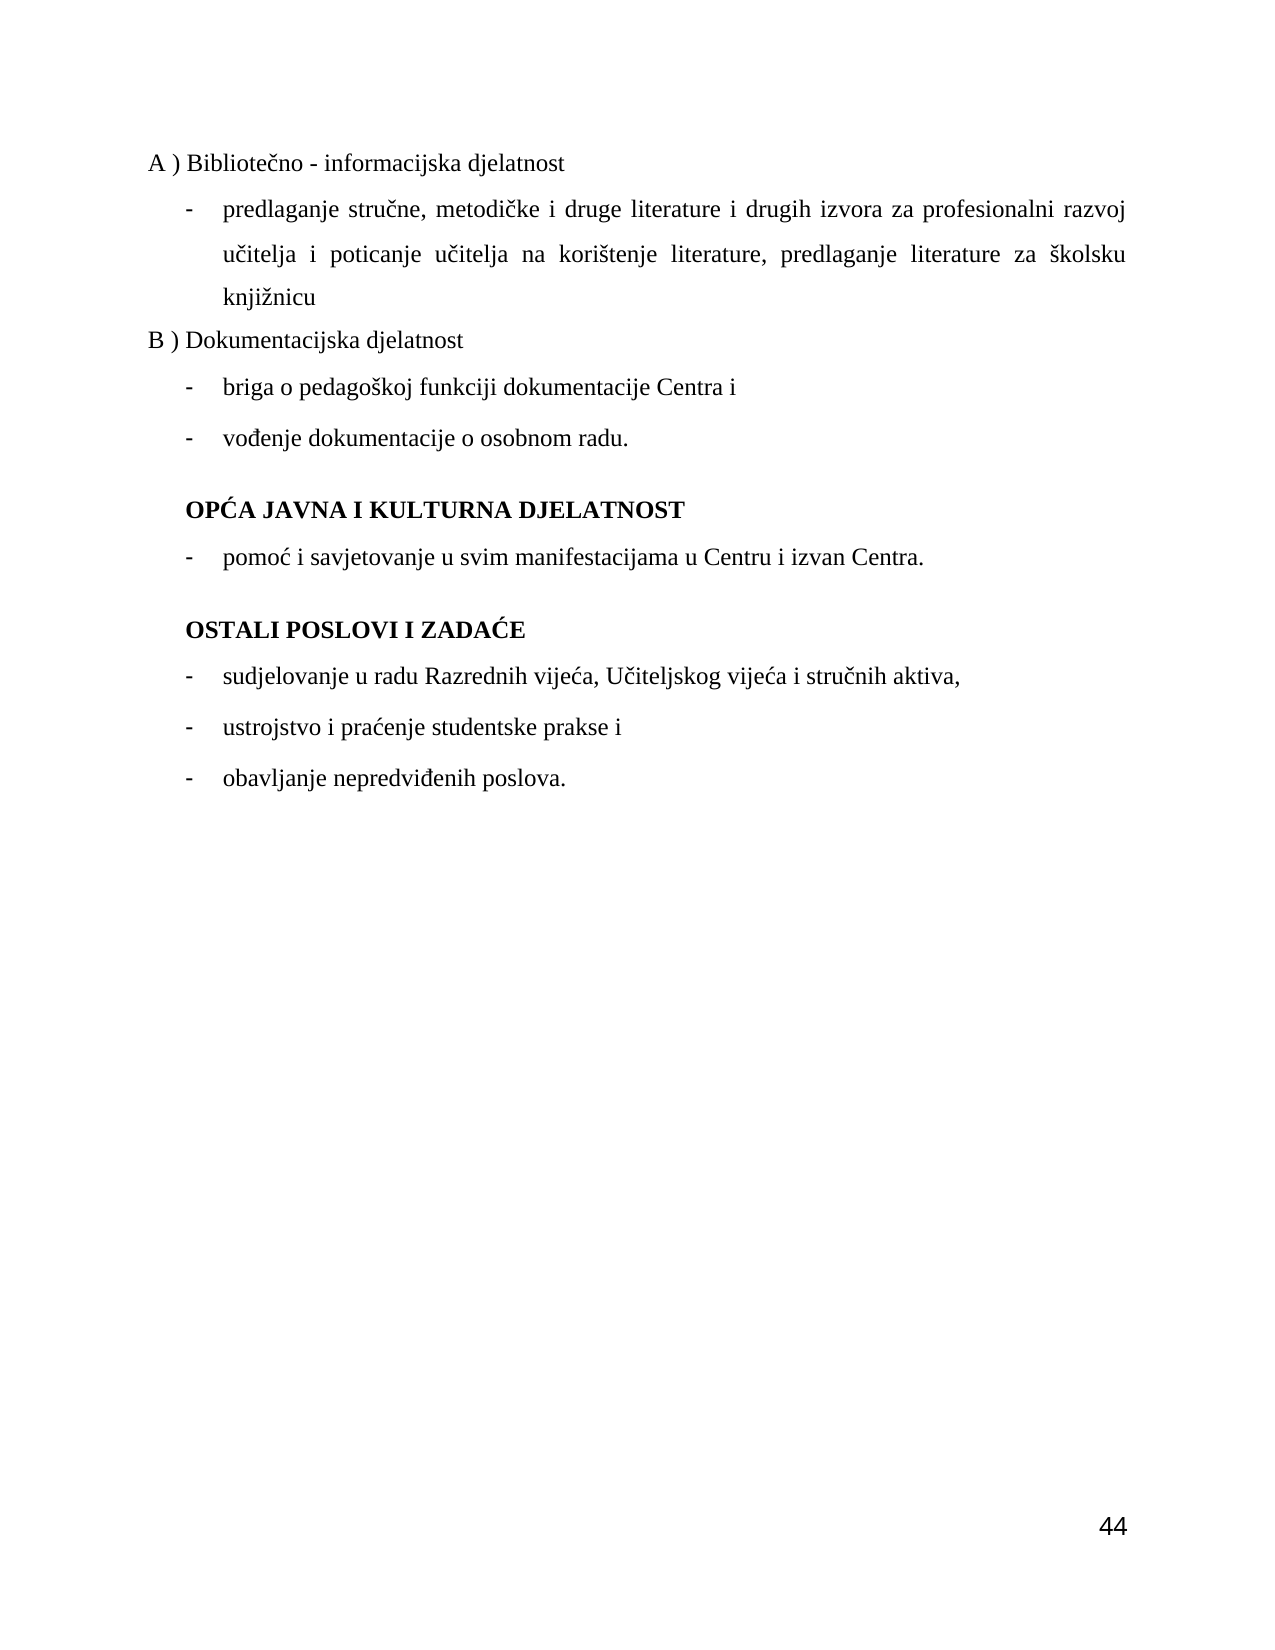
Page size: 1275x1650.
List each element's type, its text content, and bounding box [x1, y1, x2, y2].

text OPĆA JAVNA I KULTURNA DJELATNOST [185, 496, 1127, 524]
list vođenje dokumentacije o osobnom radu. [185, 419, 1127, 454]
text B ) Dokumentacijska djelatnost [148, 325, 1127, 354]
text OSTALI POSLOVI I ZADAĆE [185, 615, 1127, 643]
list ustrojstvo i praćenje studentske prakse i [185, 709, 1127, 743]
list predlaganje stručne, metodičke i druge literature i drugih izvora za profesionalni razvoj učitelja i poticanje učitelja na korištenje literature, predlaganje literature za školsku knjižnicu [185, 191, 1127, 311]
list obavljanje nepredviđenih poslova. [185, 760, 1127, 794]
text A ) Bibliotečno - informacijska djelatnost [148, 148, 1127, 176]
list sudjelovanje u radu Razrednih vijeća, Učiteljskog vijeća i stručnih aktiva, [185, 658, 1127, 692]
list briga o pedagoškoj funkciji dokumentacije Centra i [185, 368, 1127, 403]
list pomoć i savjetovanje u svim manifestacijama u Centru i izvan Centra. [185, 539, 1127, 573]
